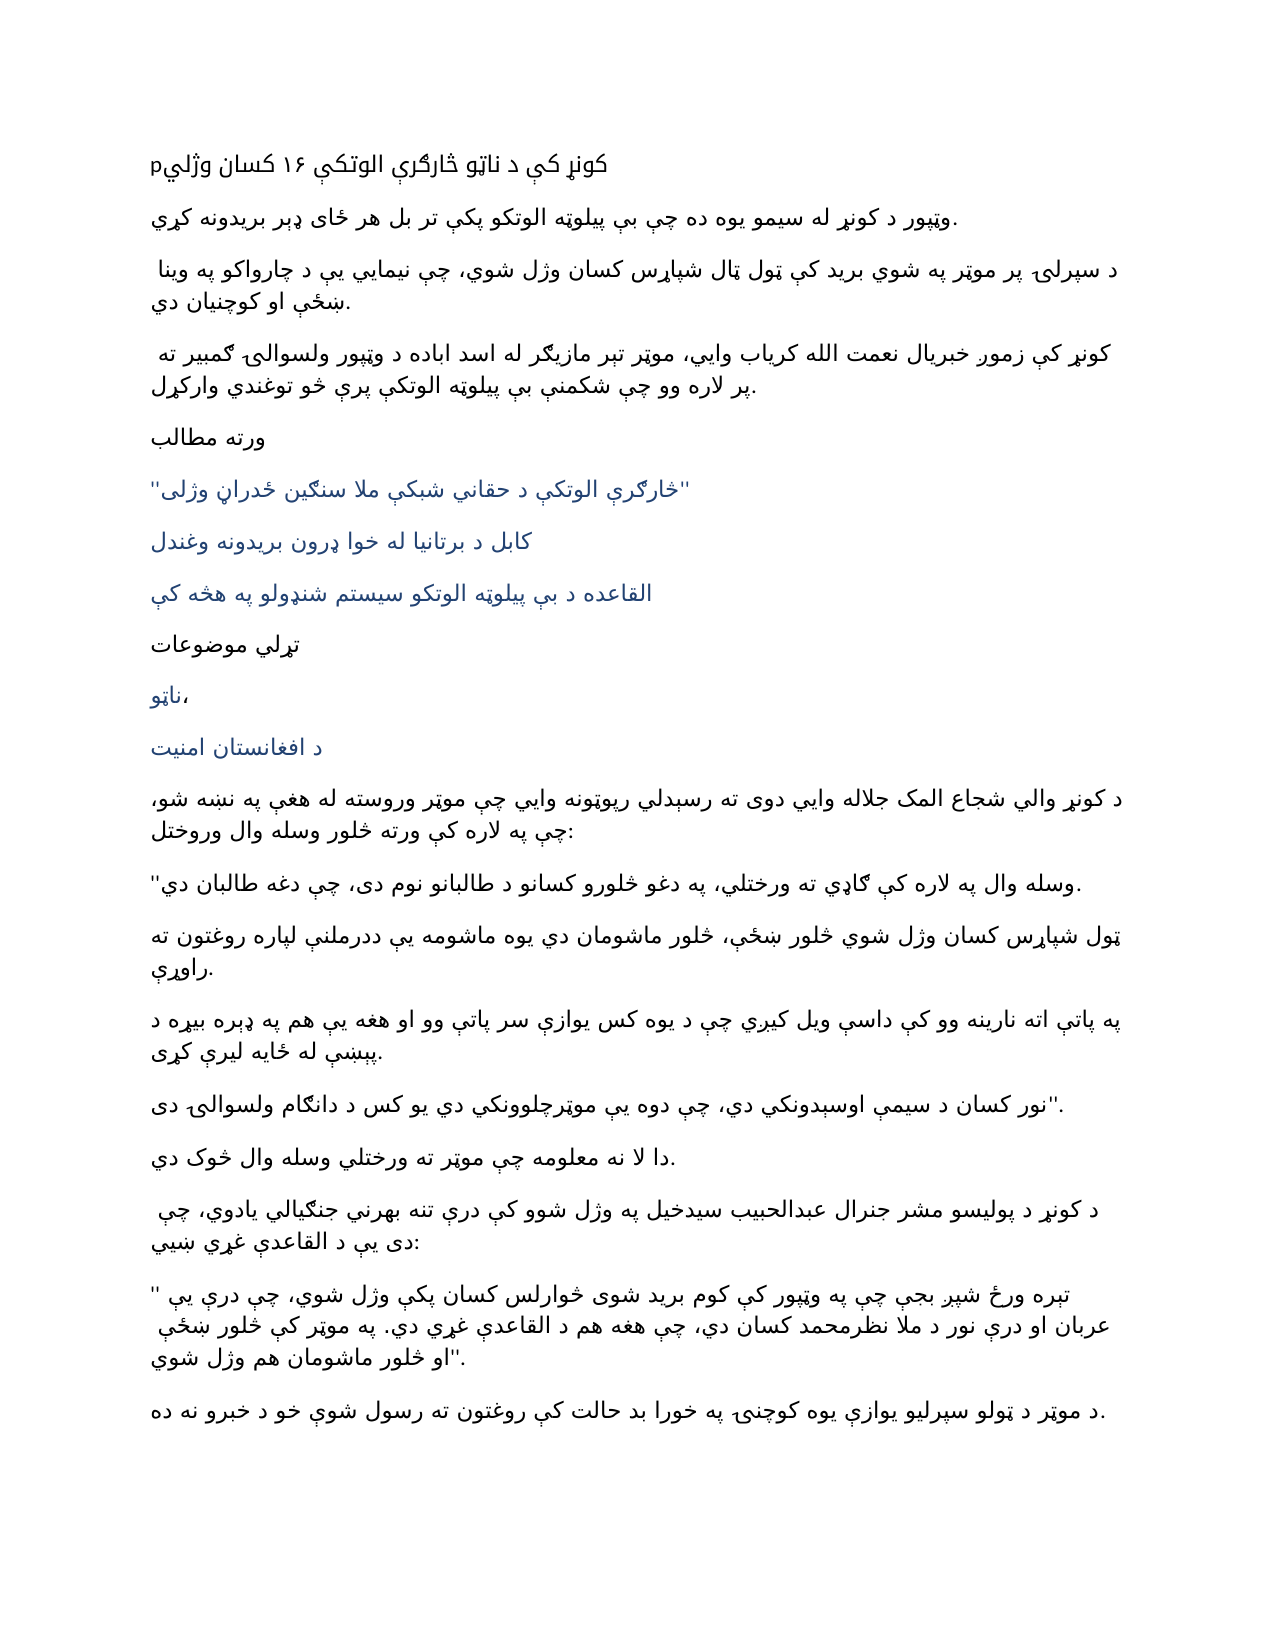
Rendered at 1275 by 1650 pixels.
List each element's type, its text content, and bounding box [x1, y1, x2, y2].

text کابل د برتانیا له خوا ډرون بریدونه وغندل [150, 528, 1125, 555]
text ''څارګرې الوتکې د حقاني شبکې ملا سنګین ځدراڼ وژلی'' [150, 475, 1125, 503]
text وټپور د کونړ له سيمو يوه ده چې بې پيلوټه الوتکو پکې تر بل هر ځاى ډېر بريدونه کړي. [150, 203, 1125, 231]
text د کونړ د پوليسو مشر جنرال عبدالحبيب سيدخيل په وژل شوو کې درې تنه بهرني جنګيالي يادوي، چې دى يې د القاعدې غړي ښيي: [150, 1196, 1125, 1255]
text دا لا نه معلومه چې موټر ته ورختلي وسله وال څوک دي. [150, 1143, 1125, 1171]
text د موټر د ټولو سپرليو يوازې يوه کوچنۍ په خورا بد حالت کې روغتون ته رسول شوې خو د خبرو نه ده. [150, 1396, 1125, 1424]
text ''تېره ورځ شپږ بجې چې په وټپور کې کوم بريد شوى څوارلس کسان پکې وژل شوي، چې درې يې عربان او درې نور د ملا نظرمحمد کسان دي، چې هغه هم د القاعدې غړي دي. په موټر کې څلور ښځې او څلور ماشومان هم وژل شوي''. [150, 1280, 1125, 1371]
text ''وسله وال په لاره کې ګاډي ته ورختلي، په دغو څلورو کسانو د طالبانو نوم دى، چې دغه طالبان دي. [150, 869, 1125, 897]
text ټول شپاړس کسان وژل شوي څلور ښځې، څلور ماشومان دي يوه ماشومه يې ددرملنې لپاره روغتون ته راوړې. [150, 922, 1125, 981]
text کونړ کې زموږ خبریال نعمت الله کریاب وايي، موټر تېر مازيګر له اسد اباده د وټپور ولسوالۍ ګمبير ته پر لاره وو چې شکمنې بې پيلوټه الوتکې پرې څو توغندي وارکړل. [150, 340, 1125, 399]
text القاعده د بې پیلوټه الوتکو سیستم شنډولو په هڅه کې [150, 580, 1125, 606]
text د کونړ والي شجاع المک جلاله وايي دوی ته رسېدلي رپوټونه وايي چې موټر وروسته له هغې په نښه شو، چې په لاره کې ورته څلور وسله وال وروختل: [150, 786, 1125, 844]
text ورته مطالب [150, 424, 1125, 450]
text نور کسان د سيمې اوسېدونکي دي، چې دوه يې موټرچلوونکي دي يو کس د دانګام ولسوالۍ دى''. [150, 1090, 1125, 1118]
text د افغانستان امنيت [150, 734, 1125, 761]
text د سپرلۍ پر موټر په شوي بريد کې ټول ټال شپاړس کسان وژل شوي، چې نيمایي يې د چارواکو په وينا ښځې او کوچنيان دي. [150, 256, 1125, 315]
text په پاتې اته نارينه وو کې داسې ويل کيږي چې د يوه کس يوازې سر پاتې وو او هغه یې هم په ډېره بيړه د پېښې له ځايه ليرې کړى. [150, 1006, 1125, 1065]
text pکونړ کې د ناټو څارګرې الوتکې ۱۶ کسان وژلي [150, 150, 1125, 178]
text تړلي موضوعات [150, 631, 1125, 658]
text ناټو، [150, 683, 1125, 709]
